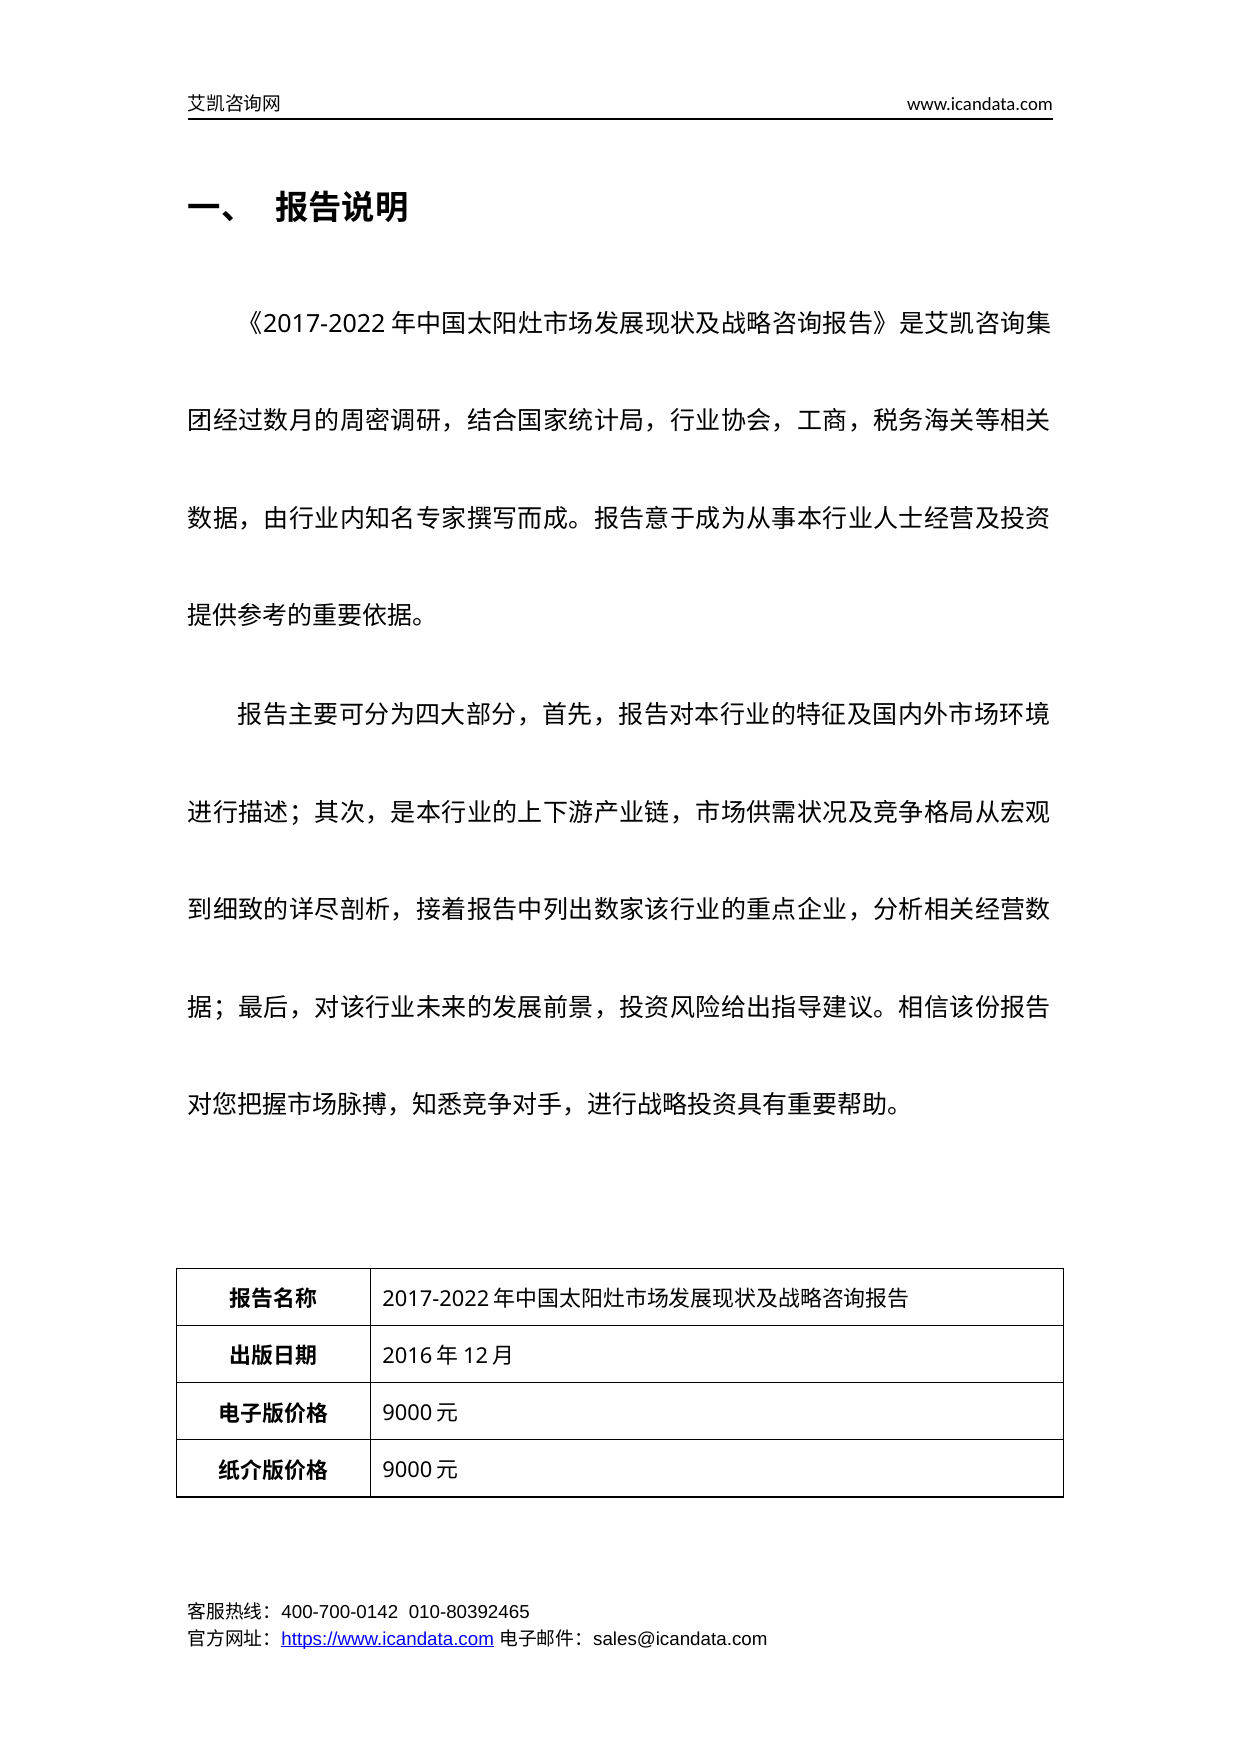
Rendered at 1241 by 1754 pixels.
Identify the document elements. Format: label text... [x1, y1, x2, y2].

table_header 报告名称 [177, 1269, 370, 1325]
subtitle 报告说明 [187, 172, 1053, 237]
table_cell 2016年12月 [371, 1326, 1063, 1382]
table_header 2017-2022年中国太阳灶市场发展现状及战略咨询报告 [371, 1269, 1063, 1325]
table_cell 9000元 [371, 1383, 1063, 1439]
text 报告主要可分为四大部分，首先，报告对本行业的特征及国内外市场环境进行描述；其次，是本行业的上下游产业链，市场供需状况及竞争格局从宏观到细致的详尽剖析，接着报告中列出数家该行业的重点企业，分析相关经营数据；最后，对该行业未来的发展前景，投资风险给出指导建议。相信该份报告对您把握市场脉搏，知悉竞争对手，进行战略投资具有重要帮助。 [187, 681, 1053, 1136]
text 《2017-2022年中国太阳灶市场发展现状及战略咨询报告》是艾凯咨询集团经过数月的周密调研，结合国家统计局，行业协会，工商，税务海关等相关数据，由行业内知名专家撰写而成。报告意于成为从事本行业人士经营及投资提供参考的重要依据。 [187, 289, 1053, 646]
table_cell 电子版价格 [177, 1383, 370, 1439]
table_cell 9000元 [371, 1440, 1063, 1496]
table_cell 出版日期 [177, 1326, 370, 1382]
table_cell 纸介版价格 [177, 1440, 370, 1496]
